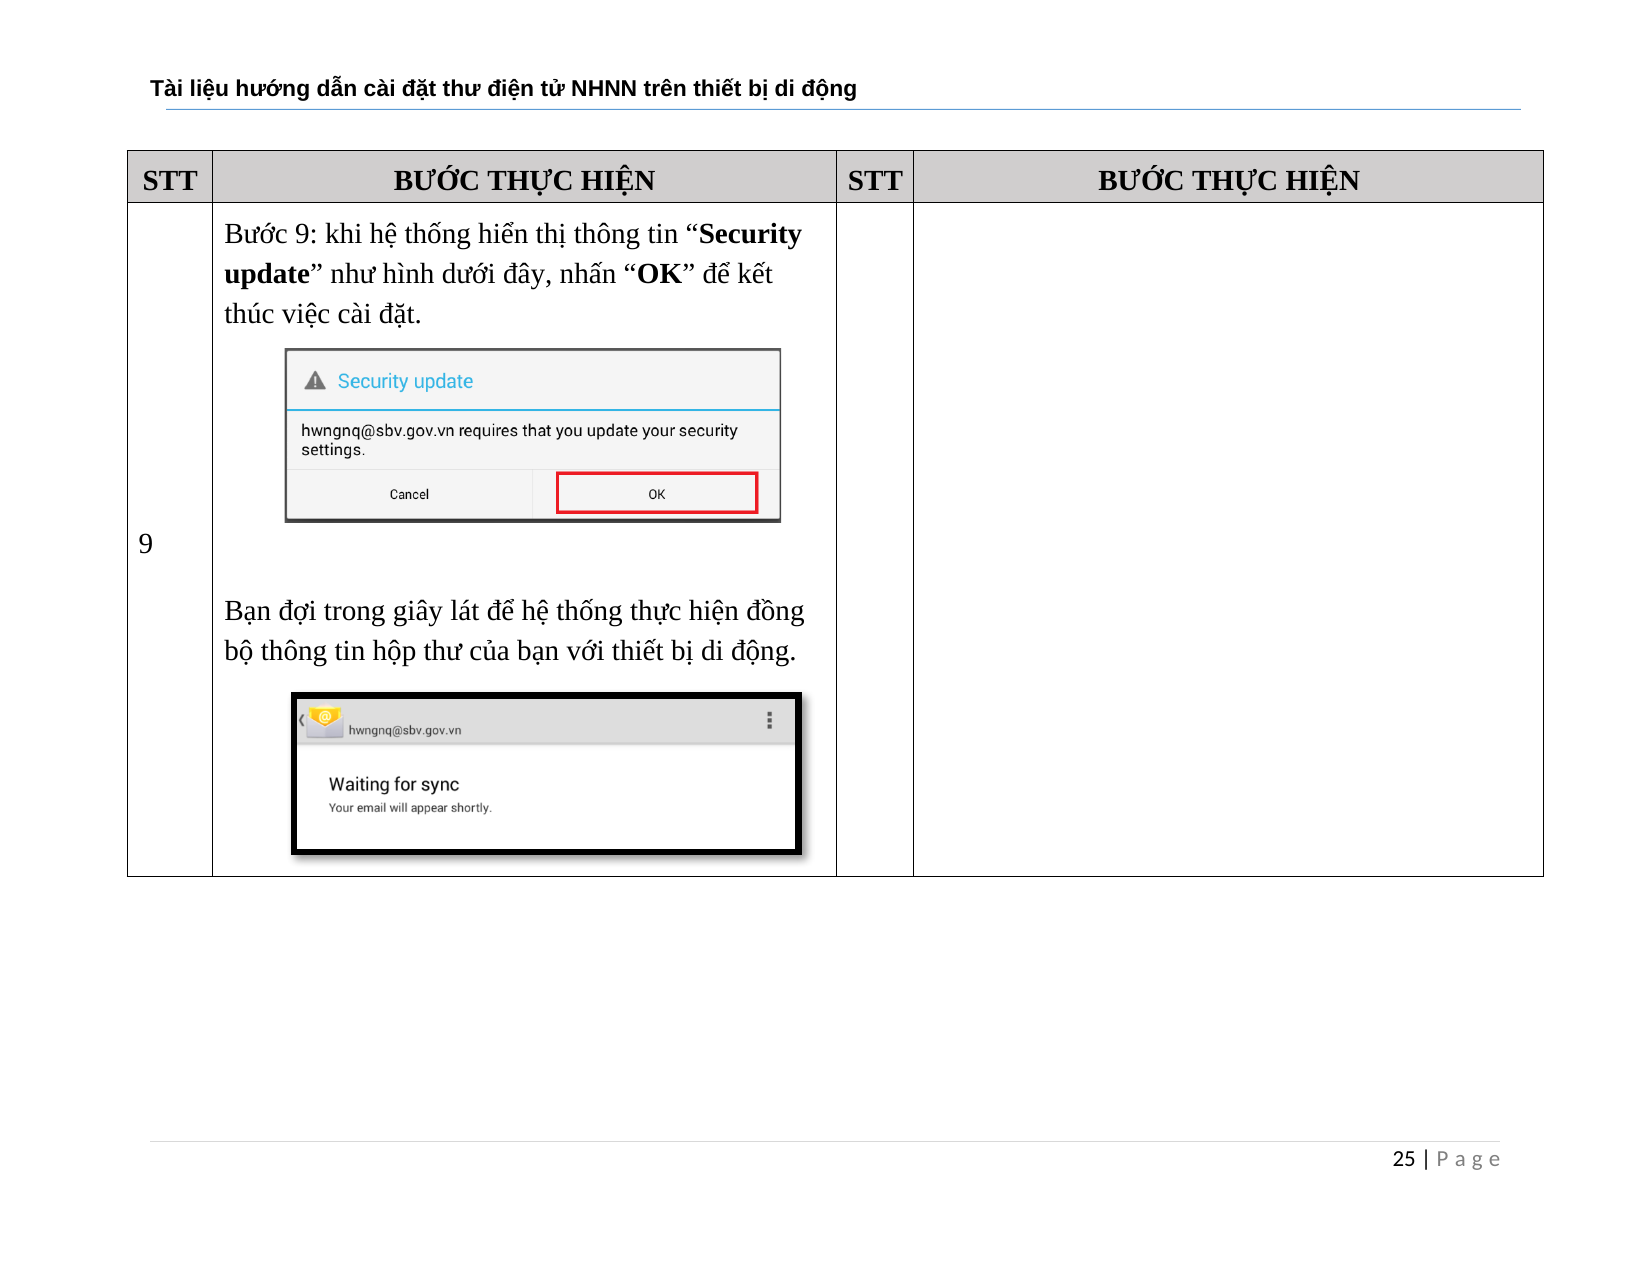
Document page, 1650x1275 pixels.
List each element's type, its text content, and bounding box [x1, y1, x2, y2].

table_cell [914, 203, 1543, 876]
table_header STT [128, 151, 212, 202]
table_header BƯỚC THỰC HIỆN [213, 151, 836, 202]
table_header BƯỚC THỰC HIỆN [914, 151, 1543, 202]
picture [297, 699, 795, 849]
table_header STT [837, 151, 913, 202]
picture [284, 348, 782, 523]
table_cell Bước 9: khi hệ thống hiển thị thông tin “Security update” như hình dưới đây, nhấn “OK” để kết thúc việc cài đặt. Bạn đợi trong giây lát để hệ thống thực hiện đồng bộ thông tin hộp thư của bạn với thiết bị di động. [213, 203, 836, 876]
table_cell 9 [128, 203, 212, 876]
table_cell [837, 203, 913, 876]
